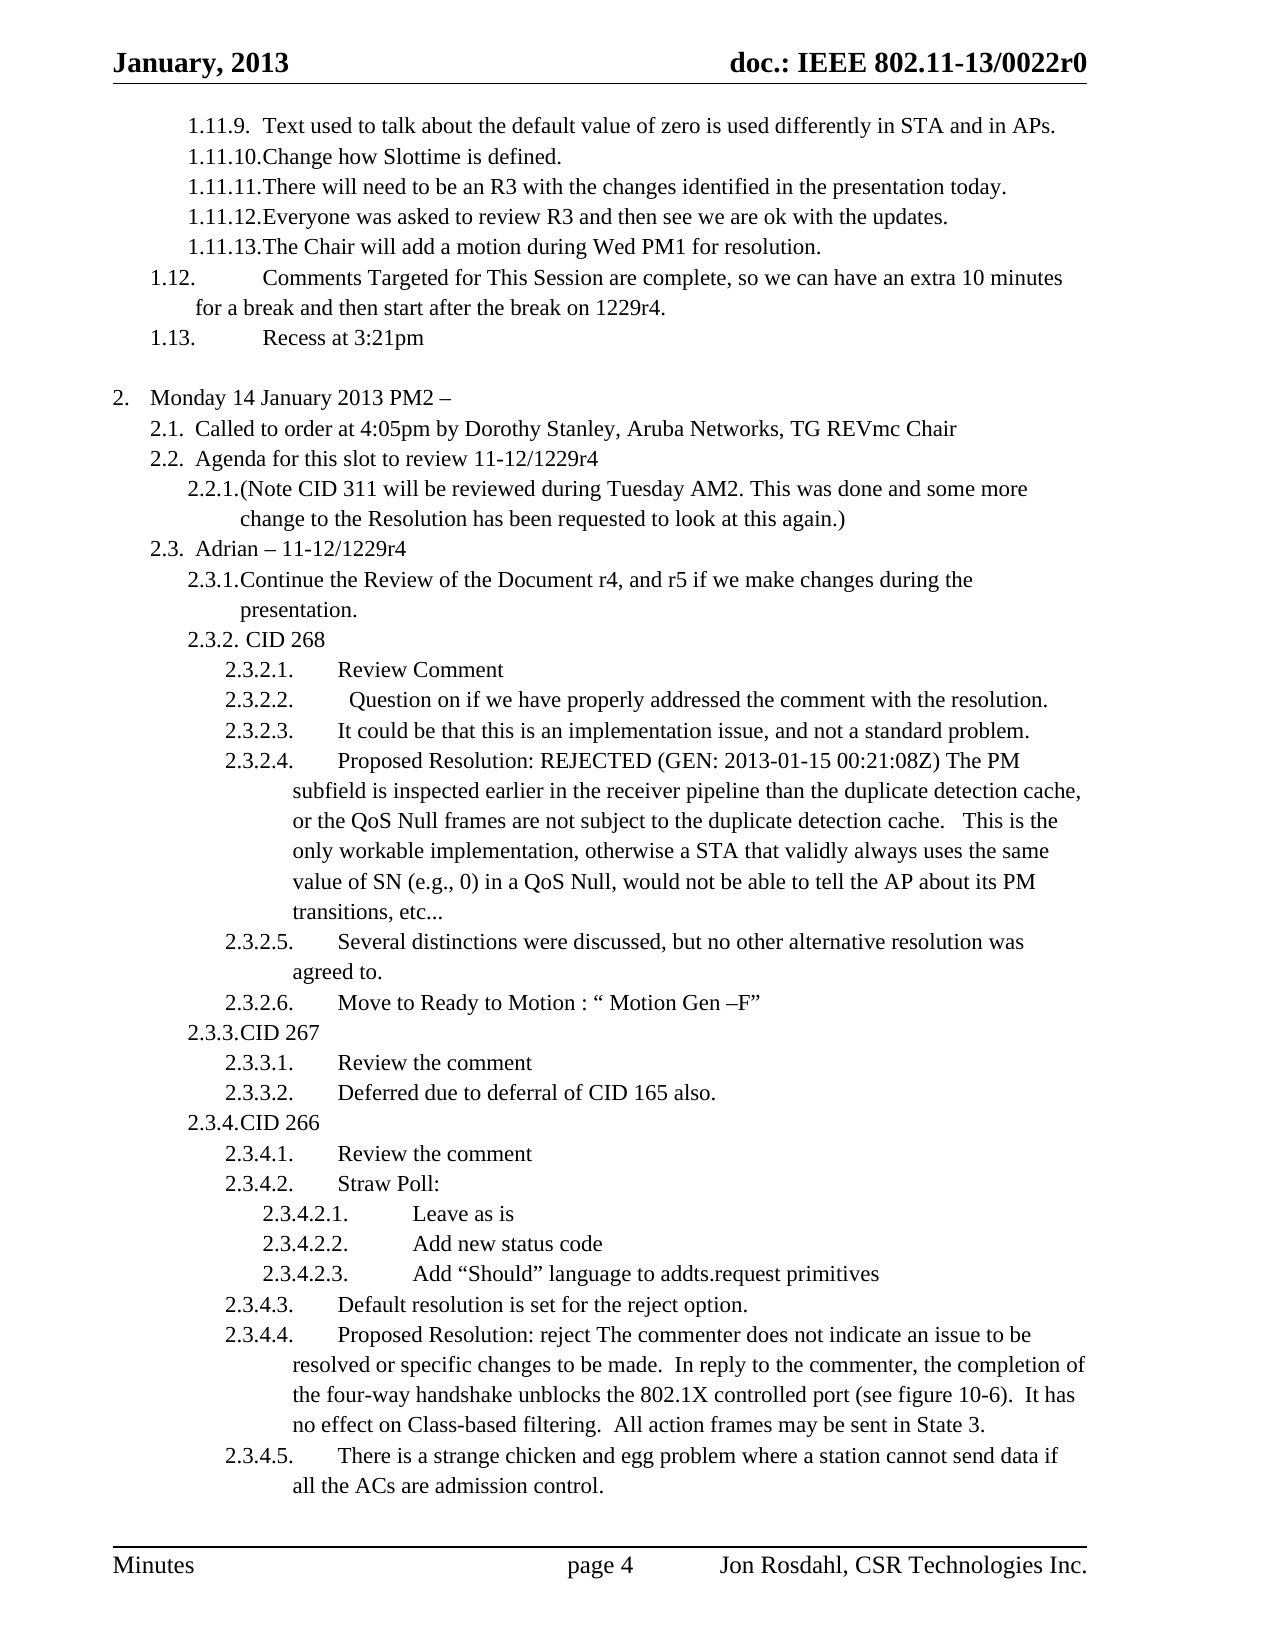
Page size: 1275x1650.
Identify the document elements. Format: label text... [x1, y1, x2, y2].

list CID 268 [187, 626, 1087, 652]
list Recess at 3:21pm [150, 324, 1087, 350]
list Move to Ready to Motion : “ Motion Gen –F” [225, 988, 1087, 1015]
list Straw Poll: [225, 1170, 1087, 1196]
list Text used to talk about the default value of zero is used differently in STA and in APs. [187, 112, 1087, 139]
list Review Comment [225, 656, 1087, 683]
list Change how Slottime is defined. [187, 143, 1087, 169]
list Proposed Resolution: REJECTED (GEN: 2013-01-15 00:21:08Z) The PM subfield is inspected earlier in the receiver pipeline than the duplicate detection cache, or the QoS Null frames are not subject to the duplicate detection cache. This is the only workable implementation, otherwise a STA that validly always uses the same value of SN (e.g., 0) in a QoS Null, would not be able to tell the AP about its PM transitions, etc... [225, 747, 1087, 924]
list Review the comment [225, 1049, 1087, 1075]
list Add new status code [262, 1230, 1087, 1257]
list Deferred due to deferral of CID 165 also. [225, 1079, 1087, 1106]
list CID 266 [187, 1109, 1087, 1136]
list Several distinctions were discussed, but no other alternative resolution was agreed to. [225, 928, 1087, 985]
list Default resolution is set for the reject option. [225, 1291, 1087, 1317]
list Everyone was asked to review R3 and then see we are ok with the updates. [187, 203, 1087, 229]
list The Chair will add a motion during Wed PM1 for resolution. [187, 233, 1087, 260]
list Adrian – 11-12/1229r4 [150, 535, 1087, 562]
list Add “Should” language to addts.request primitives [262, 1260, 1087, 1287]
list Monday 14 January 2013 PM2 – [112, 384, 1087, 411]
list There will need to be an R3 with the changes identified in the presentation today. [187, 173, 1087, 199]
list Continue the Review of the Document r4, and r5 if we make changes during the presentation. [187, 566, 1087, 622]
list Called to order at 4:05pm by Dorothy Stanley, Aruba Networks, TG REVmc Chair [150, 414, 1087, 441]
list (Note CID 311 will be reviewed during Tuesday AM2. This was done and some more change to the Resolution has been requested to look at this again.) [187, 475, 1087, 532]
list Agenda for this slot to review 11-12/1229r4 [150, 445, 1087, 471]
list Leave as is [262, 1200, 1087, 1226]
list CID 267 [187, 1019, 1087, 1045]
list It could be that this is an implementation issue, and not a standard problem. [225, 717, 1087, 743]
list Proposed Resolution: reject The commenter does not indicate an issue to be resolved or specific changes to be made. In reply to the commenter, the completion of the four-way handshake unblocks the 802.1X controlled port (see figure 10-6). It has no effect on Class-based filtering. All action frames may be sent in State 3. [225, 1321, 1087, 1438]
list Question on if we have properly addressed the comment with the resolution. [225, 686, 1087, 713]
list Comments Targeted for This Session are complete, so we can have an extra 10 minutes for a break and then start after the break on 1229r4. [150, 263, 1087, 320]
list There is a strange chicken and egg problem where a station cannot send data if all the ACs are admission control. [225, 1442, 1087, 1498]
list Review the comment [225, 1139, 1087, 1166]
